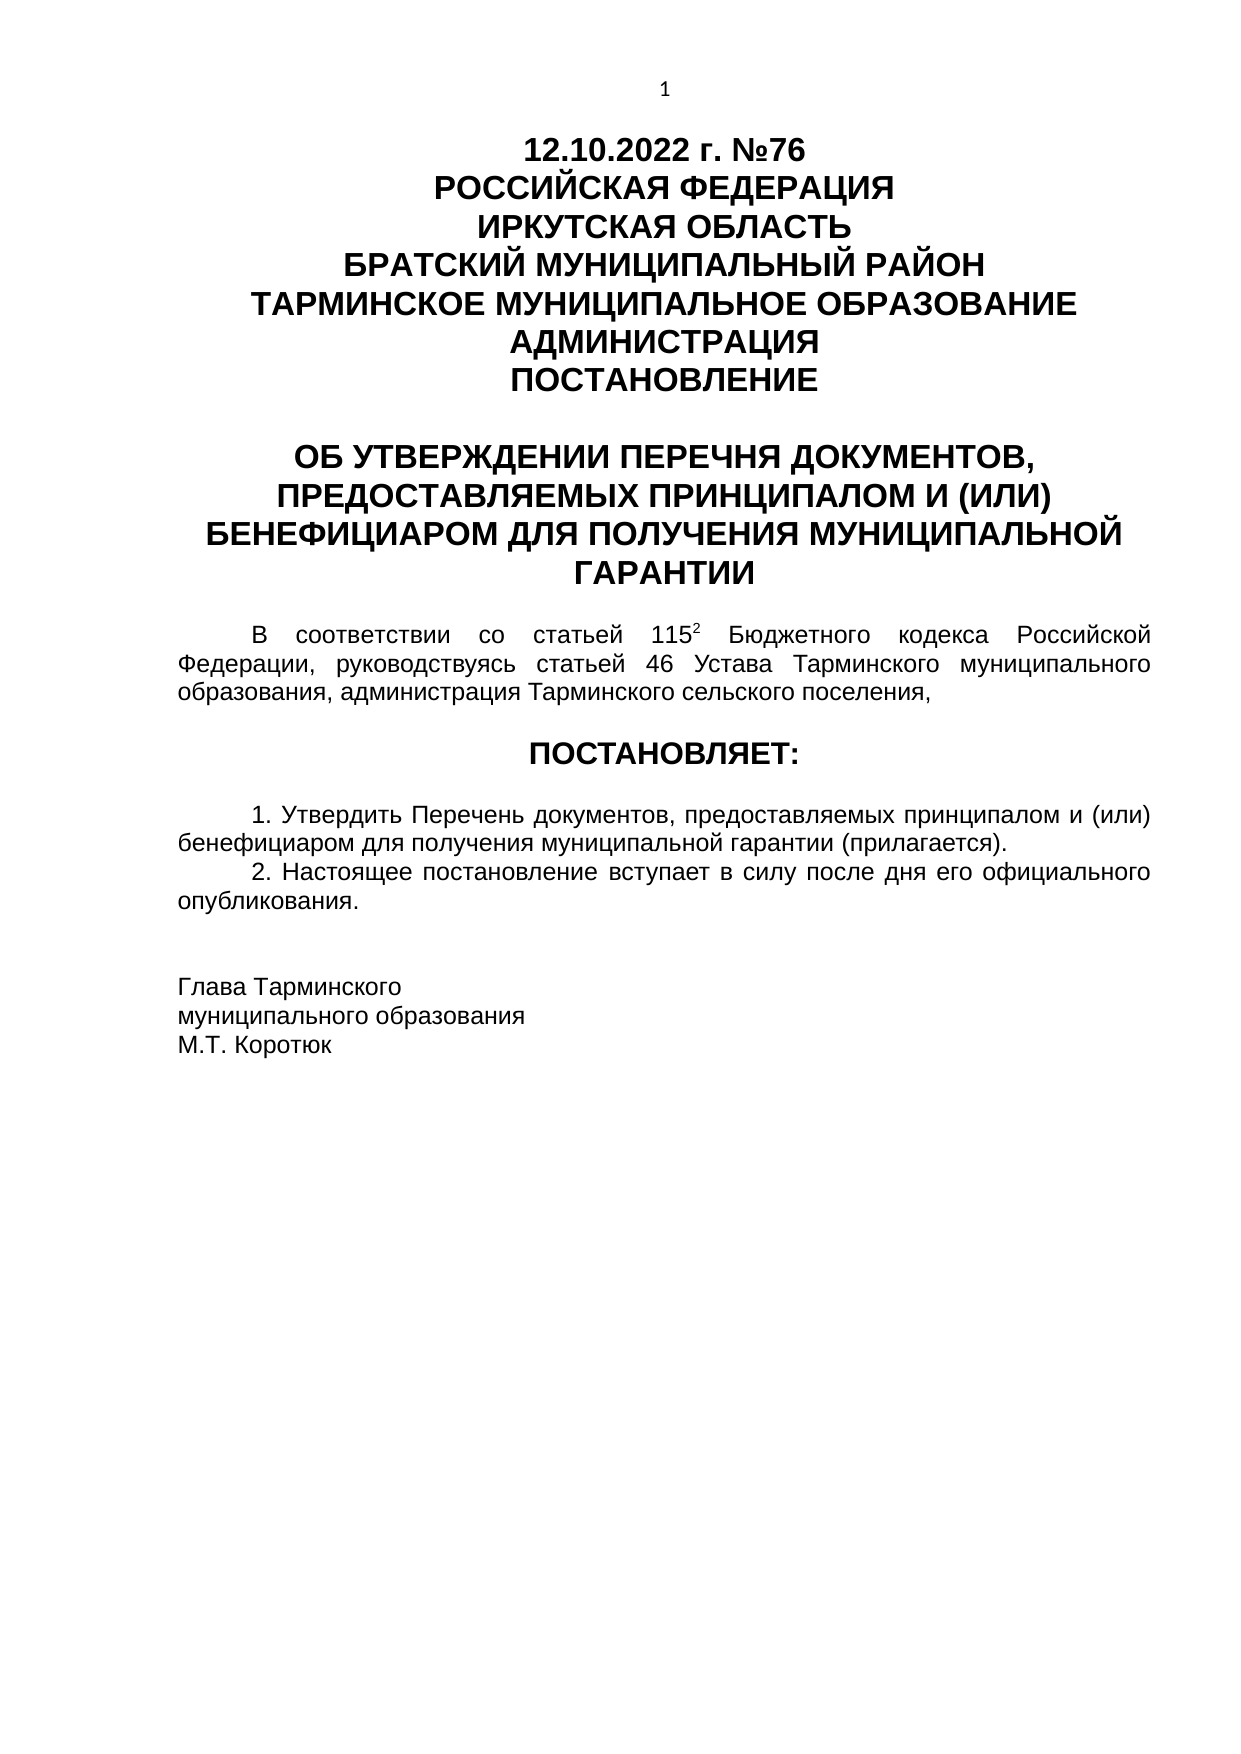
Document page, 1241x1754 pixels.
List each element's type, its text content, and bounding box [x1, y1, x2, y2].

text 12.10.2022 г. №76 [177, 130, 1152, 168]
text муниципального образования [177, 1001, 1152, 1029]
text 2. Настоящее постановление вступает в силу после дня его официального опубликования. [177, 857, 1152, 914]
text РОССИЙСКАЯ ФЕДЕРАЦИЯ [177, 168, 1152, 207]
text Глава Тарминского [177, 972, 1152, 1001]
text ИРКУТСКАЯ ОБЛАСТЬ [177, 207, 1152, 245]
text АДМИНИСТРАЦИЯ [177, 322, 1152, 361]
text БРАТСКИЙ МУНИЦИПАЛЬНЫЙ РАЙОН [177, 245, 1152, 284]
text постановление [177, 361, 1152, 399]
text М.Т. Коротюк [177, 1029, 1152, 1058]
text 1. Утвердить Перечень документов, предоставляемых принципалом и (или) бенефициаром для получения муниципальной гарантии (прилагается). [177, 799, 1152, 857]
text ТАРМИНСКОЕ МУНИЦИПАЛЬНОЕ ОБРАЗОВАНИЕ [177, 284, 1152, 322]
text ОБ УТВЕРЖДЕНИИ ПЕРЕЧНЯ ДОКУМЕНТОВ, ПРЕДОСТАВЛЯЕМЫХ ПРИНЦИПАЛОМ И (ИЛИ) БЕНЕФИЦИАРОМ ДЛЯ ПОЛУЧЕНИЯ МУНИЦИПАЛЬНОЙ ГАРАНТИИ [177, 437, 1152, 591]
text В соответствии со статьей 1152 Бюджетного кодекса Российской Федерации, руководствуясь статьей 46 Устава Тарминского муниципального образования, администрация Тарминского сельского поселения, [177, 620, 1152, 706]
text постановляет: [177, 735, 1152, 771]
